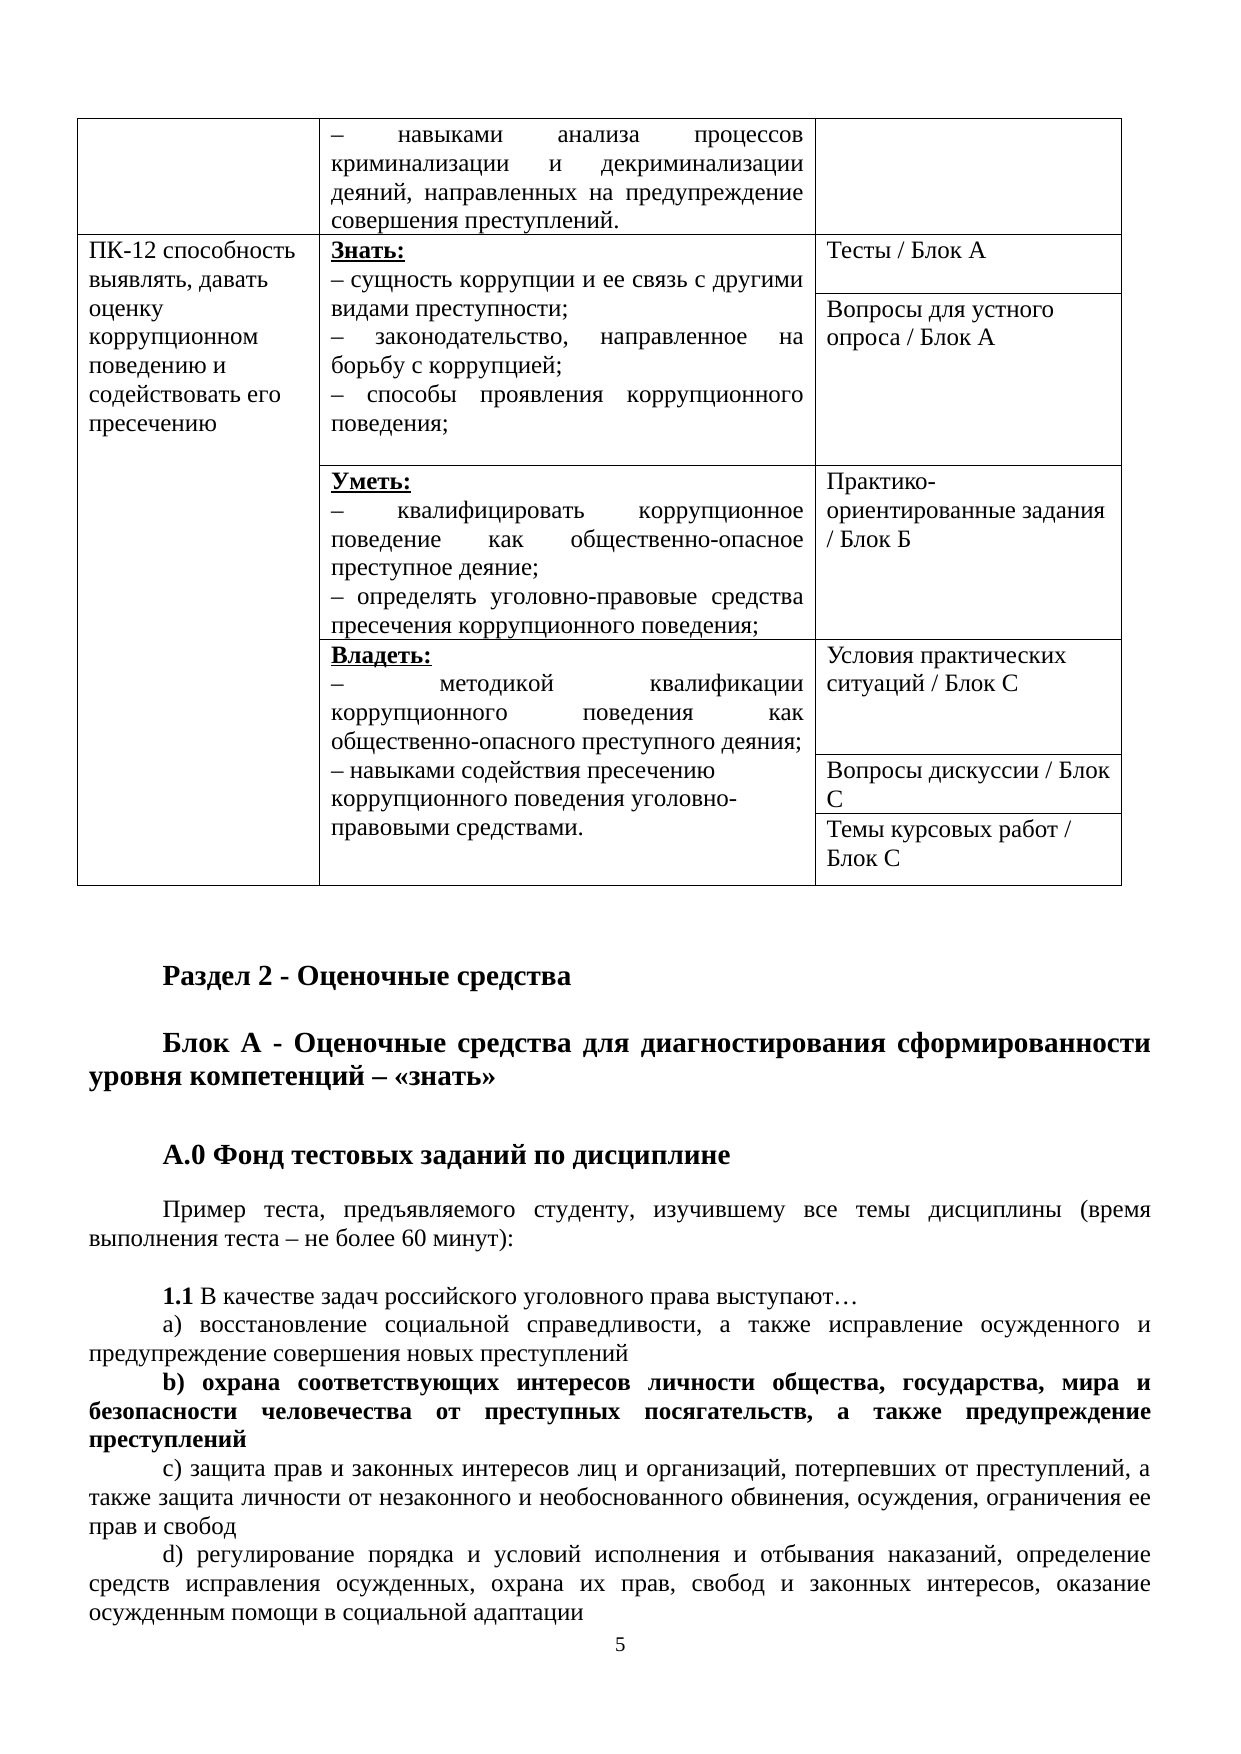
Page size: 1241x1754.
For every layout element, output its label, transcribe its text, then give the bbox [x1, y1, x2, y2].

subtitle Раздел 2 - Оценочные средства [88, 958, 1152, 991]
text a) восстановление социальной справедливости, а также исправление осужденного и предупреждение совершения новых преступлений [88, 1309, 1152, 1367]
table_cell Темы курсовых работ / Блок С [816, 814, 1121, 884]
table_cell Практико-ориентированные задания / Блок Б [816, 466, 1121, 639]
table_cell Вопросы для устного опроса / Блок А [816, 294, 1121, 465]
subtitle А.0 Фонд тестовых заданий по дисциплине [88, 1137, 1152, 1170]
text d) регулирование порядка и условий исполнения и отбывания наказаний, определение средств исправления осужденных, охрана их прав, свобод и законных интересов, оказание осужденным помощи в социальной адаптации [88, 1539, 1152, 1626]
text 1.1 В качестве задач российского уголовного права выступают… [88, 1281, 1152, 1309]
table_cell Знать: – сущность коррупции и ее связь с другими видами преступности; – законодательство, направленное на борьбу с коррупцией; – способы проявления коррупционного поведения; [320, 235, 815, 465]
table_cell Уметь: – квалифицировать коррупционное поведение как общественно-опасное преступное деяние; – определять уголовно-правовые средства пресечения коррупционного поведения; [320, 466, 815, 639]
table_cell Владеть: – методикой квалификации коррупционного поведения как общественно-опасного преступного деяния; – навыками содействия пресечению коррупционного поведения уголовно-правовыми средствами. [320, 640, 815, 884]
table_cell Тесты / Блок А [816, 235, 1121, 293]
table_cell Условия практических ситуаций / Блок С [816, 640, 1121, 754]
text c) защита прав и законных интересов лиц и организаций, потерпевших от преступлений, а также защита личности от незаконного и необоснованного обвинения, осуждения, ограничения ее прав и свобод [88, 1453, 1152, 1539]
text Пример теста, предъявляемого студенту, изучившему все темы дисциплины (время выполнения теста – не более 60 минут): [88, 1194, 1152, 1252]
subtitle Блок А - Оценочные средства для диагностирования сформированности уровня компетенций – «знать» [88, 1025, 1152, 1092]
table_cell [816, 119, 1121, 234]
table_cell Вопросы дискуссии / Блок С [816, 755, 1121, 813]
text b) охрана соответствующих интересов личности общества, государства, мира и безопасности человечества от преступных посягательств, а также предупреждение преступлений [88, 1367, 1152, 1453]
table_cell ПК-12 способность выявлять, давать оценку коррупционном поведению и содействовать его пресечению [78, 235, 319, 884]
